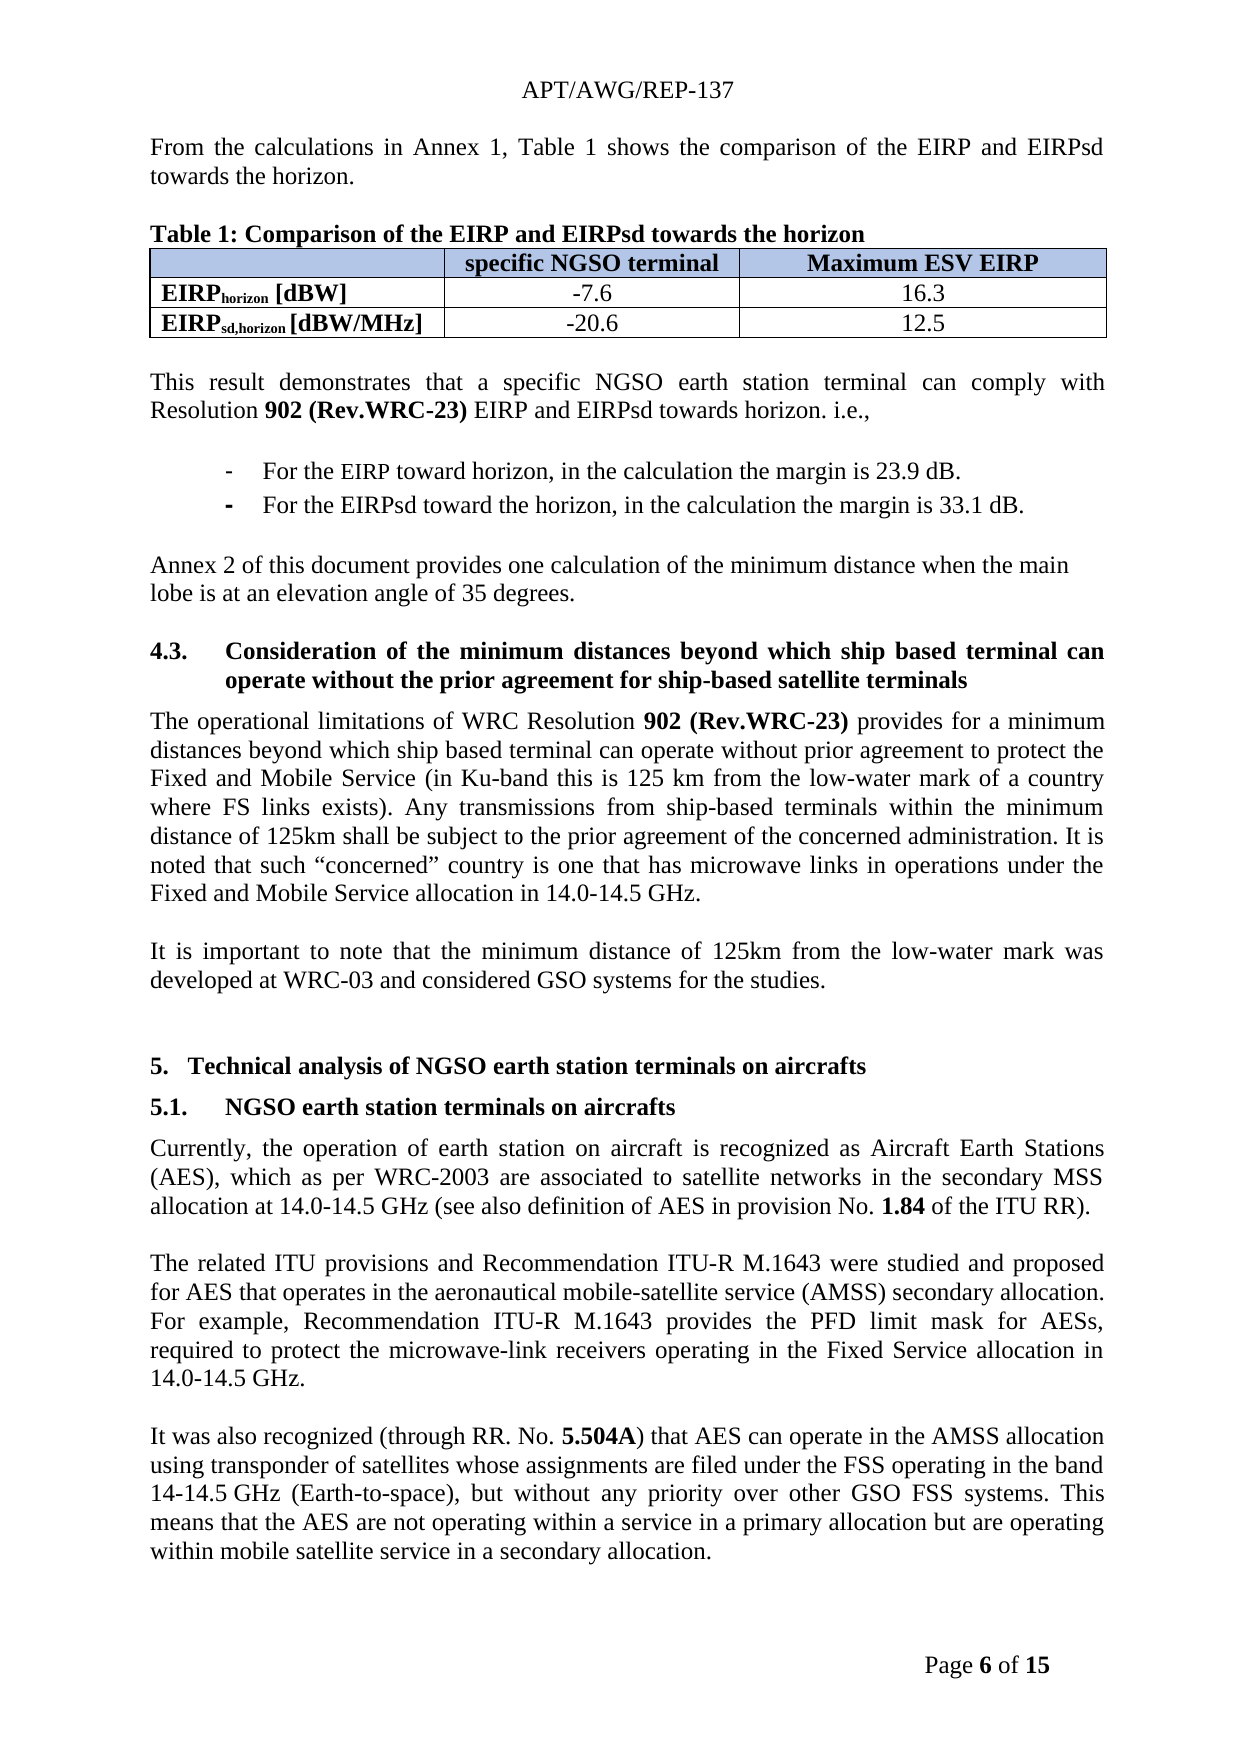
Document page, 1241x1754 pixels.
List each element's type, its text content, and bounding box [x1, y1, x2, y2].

list For the EIRPsd toward the horizon, in the calculation the margin is 33.1 dB. [225, 487, 1105, 521]
table_header specific NGSO terminal [445, 249, 739, 277]
text Table 1: Comparison of the EIRP and EIRPsd towards the horizon [150, 219, 1105, 247]
table_cell EIRPsd,horizon [dBW/MHz] [151, 308, 444, 337]
table_cell EIRPhorizon [dBW] [151, 278, 444, 307]
text Technical analysis of NGSO earth station terminals on aircrafts [150, 1051, 1105, 1080]
text It was also recognized (through RR. No. 5.504A) that AES can operate in the AMSS allocation using transponder of satellites whose assignments are filed under the FSS operating in the band 14-14.5 GHz (Earth-to-space), but without any priority over other GSO FSS systems. This means that the AES are not operating within a service in a primary allocation but are operating within mobile satellite service in a secondary allocation. [150, 1421, 1105, 1565]
table_header Maximum ESV EIRP [740, 249, 1106, 277]
list For the EIRP toward horizon, in the calculation the margin is 23.9 dB. [225, 453, 1105, 487]
text Currently, the operation of earth station on aircraft is recognized as Aircraft Earth Stations (AES), which as per WRC-2003 are associated to satellite networks in the secondary MSS allocation at 14.0-14.5 GHz (see also definition of AES in provision No. 1.84 of the ITU RR). [150, 1133, 1105, 1220]
text It is important to note that the minimum distance of 125km from the low-water mark was developed at WRC-03 and considered GSO systems for the studies. [150, 936, 1105, 993]
table_cell 16.3 [740, 278, 1106, 307]
text This result demonstrates that a specific NGSO earth station terminal can comply with Resolution 902 (Rev.WRC-23) EIRP and EIRPsd towards horizon. i.e., [150, 367, 1105, 424]
table_cell -7.6 [445, 278, 739, 307]
text Annex 2 of this document provides one calculation of the minimum distance when the main lobe is at an elevation angle of 35 degrees. [150, 550, 1105, 607]
text From the calculations in Annex 1, Table 1 shows the comparison of the EIRP and EIRPsd towards the horizon. [150, 132, 1105, 190]
table_cell -20.6 [445, 308, 739, 337]
text The related ITU provisions and Recommendation ITU-R M.1643 were studied and proposed for AES that operates in the aeronautical mobile-satellite service (AMSS) secondary allocation. For example, Recommendation ITU-R M.1643 provides the PFD limit mask for AESs, required to protect the microwave-link receivers operating in the Fixed Service allocation in 14.0-14.5 GHz. [150, 1248, 1105, 1392]
table_header [151, 249, 444, 277]
text NGSO earth station terminals on aircrafts [150, 1092, 1105, 1121]
text The operational limitations of WRC Resolution 902 (Rev.WRC-23) provides for a minimum distances beyond which ship based terminal can operate without prior agreement to protect the Fixed and Mobile Service (in Ku-band this is 125 km from the low-water mark of a country where FS links exists). Any transmissions from ship-based terminals within the minimum distance of 125km shall be subject to the prior agreement of the concerned administration. It is noted that such “concerned” country is one that has microwave links in operations under the Fixed and Mobile Service allocation in 14.0-14.5 GHz. [150, 706, 1105, 907]
table_cell 12.5 [740, 308, 1106, 337]
text Consideration of the minimum distances beyond which ship based terminal can operate without the prior agreement for ship-based satellite terminals [150, 636, 1105, 693]
